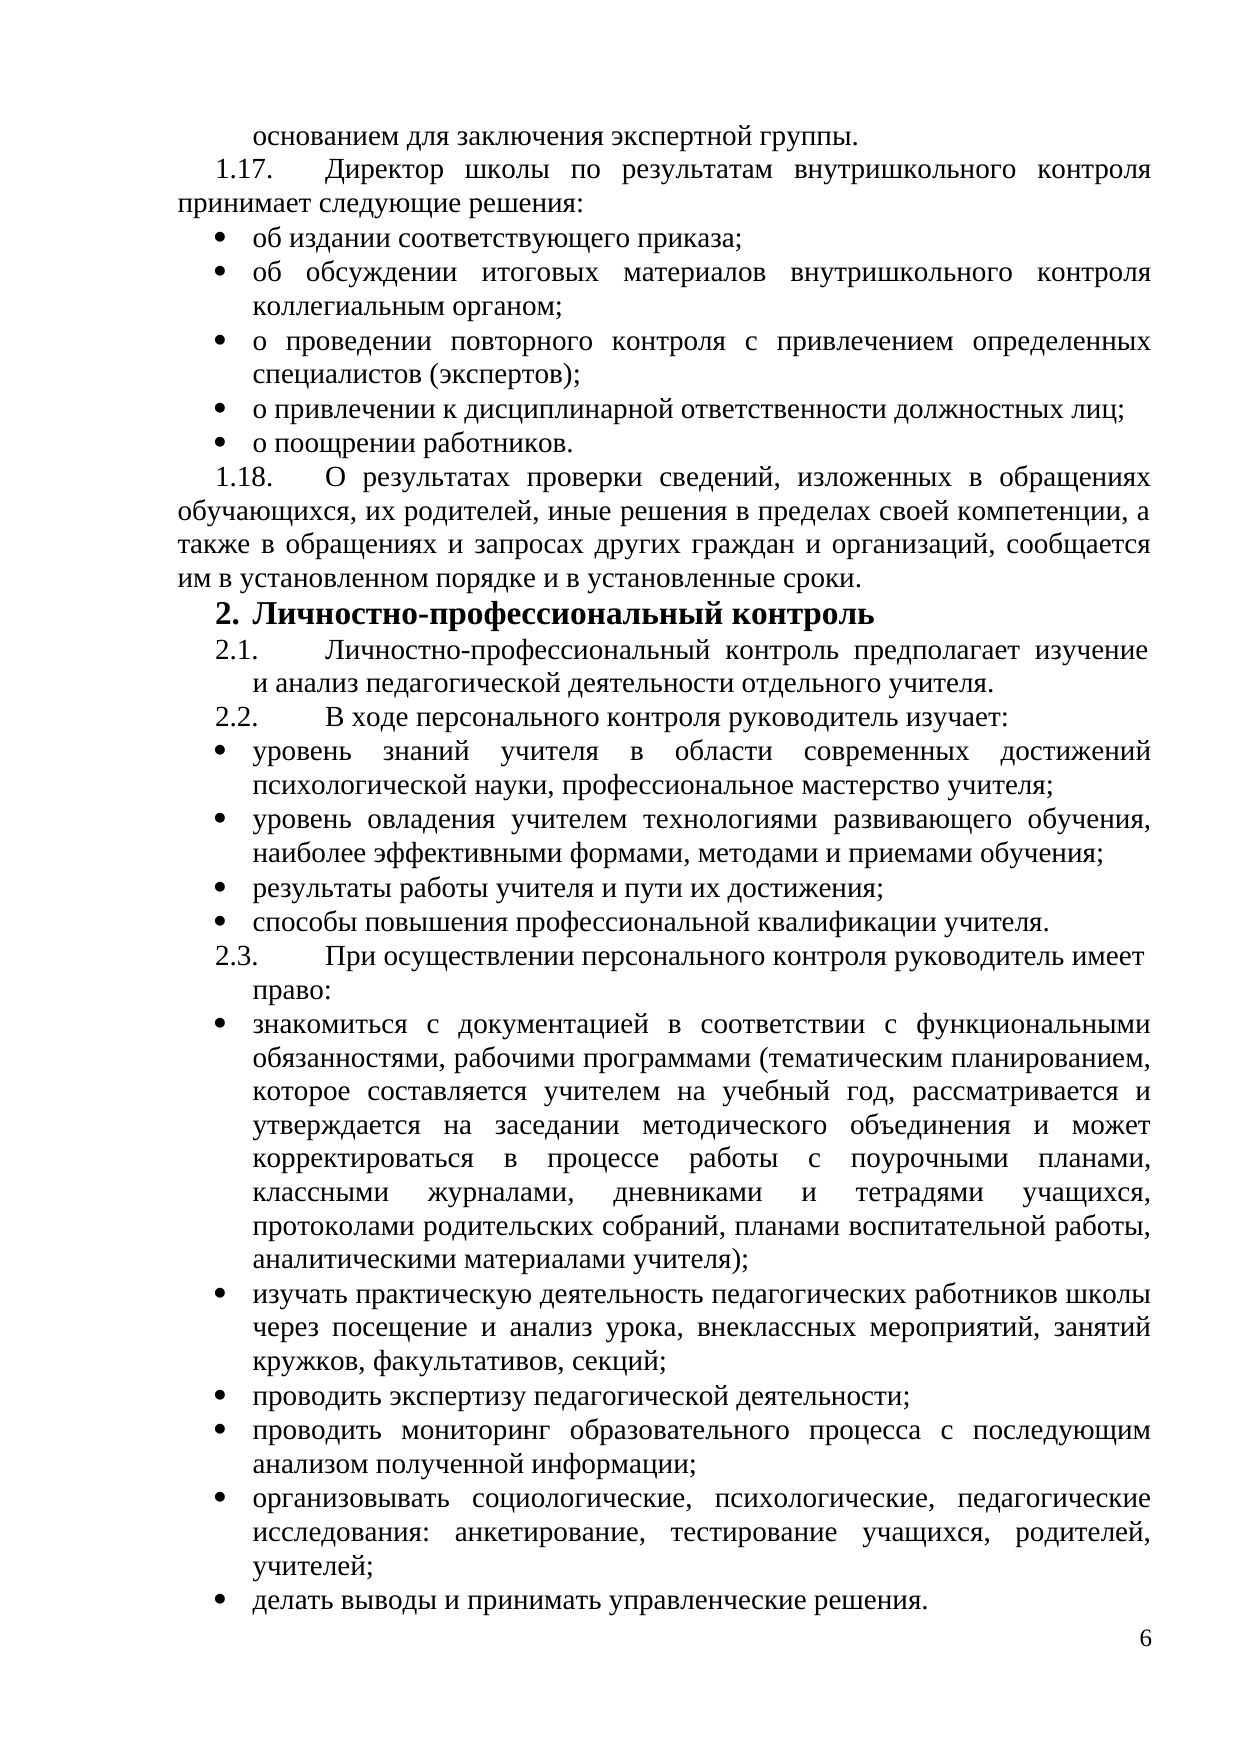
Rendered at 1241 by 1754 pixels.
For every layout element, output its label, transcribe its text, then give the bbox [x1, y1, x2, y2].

list знакомиться с документацией в соответствии с функциональными обязанностями, рабочими программами (тематическим планированием, которое составляется учителем на учебный год, рассматривается и утверждается на заседании методического объединения и может корректироваться в процессе работы с поурочными планами, классными журналами, дневниками и тетрадями учащихся, протоколами родительских собраний, планами воспитательной работы, аналитическими материалами учителя); [215, 1006, 1152, 1275]
list организовывать социологические, психологические, педагогические исследования: анкетирование, тестирование учащихся, родителей, учителей; [215, 1481, 1152, 1581]
list уровень овладения учителем технологиями развивающего обучения, наиболее эффективными формами, методами и приемами обучения; [215, 802, 1152, 869]
list результаты работы учителя и пути их достижения; [215, 870, 1152, 903]
list проводить мониторинг образовательного процесса с последующим анализом полученной информации; [215, 1412, 1152, 1479]
list об издании соответствующего приказа; [215, 220, 1152, 253]
list о привлечении к дисциплинарной ответственности должностных лиц; [215, 391, 1152, 424]
list При осуществлении персонального контроля руководитель имеет право: [215, 938, 1152, 1005]
list о проведении повторного контроля с привлечением определенных специалистов (экспертов); [215, 323, 1152, 390]
list изучать практическую деятельность педагогических работников школы через посещение и анализ урока, внеклассных мероприятий, занятий кружков, факультативов, секций; [215, 1276, 1152, 1377]
list В ходе персонального контроля руководитель изучает: [215, 699, 1152, 732]
list Директор школы по результатам внутришкольного контроля принимает следующие решения: [177, 152, 1152, 219]
list проводить экспертизу педагогической деятельности; [215, 1378, 1152, 1411]
list способы повышения профессиональной квалификации учителя. [215, 904, 1152, 938]
list уровень знаний учителя в области современных достижений психологической науки, профессиональное мастерство учителя; [215, 733, 1152, 801]
list Личностно-профессиональный контроль [215, 593, 1152, 632]
list О результатах проверки сведений, изложенных в обращениях обучающихся, их родителей, иные решения в пределах своей компетенции, а также в обращениях и запросах других граждан и организаций, сообщается им в установленном порядке и в установленные сроки. [177, 459, 1152, 593]
list Личностно-профессиональный контроль предполагает изучение и анализ педагогической деятельности отдельного учителя. [215, 632, 1149, 699]
list делать выводы и принимать управленческие решения. [215, 1582, 1152, 1616]
list об обсуждении итоговых материалов внутришкольного контроля коллегиальным органом; [215, 254, 1152, 322]
list о поощрении работников. [215, 426, 1152, 459]
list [215, 118, 1152, 152]
